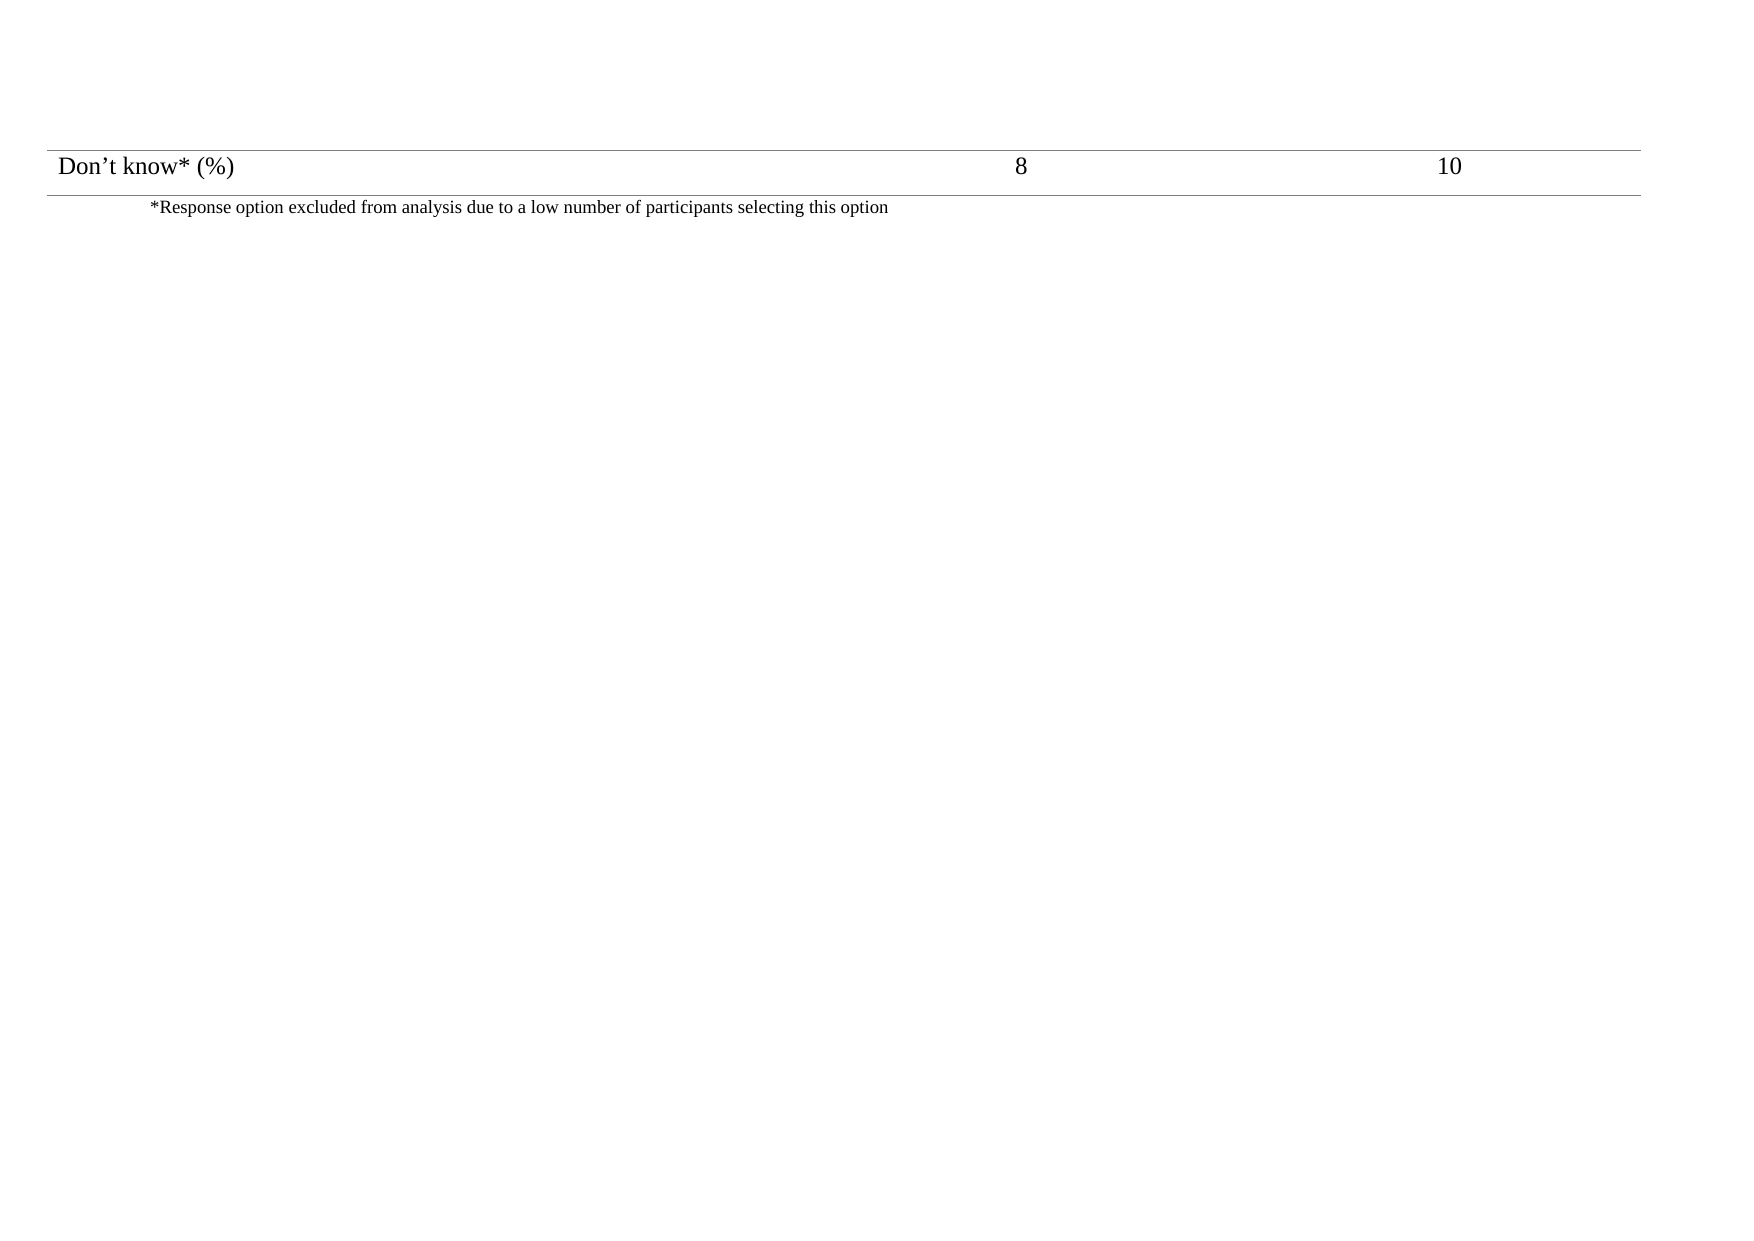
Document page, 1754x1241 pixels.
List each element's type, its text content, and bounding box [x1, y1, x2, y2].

table_cell 10 [1258, 151, 1641, 195]
table_cell Don’t know* (%) [47, 151, 785, 195]
table_cell 8 [785, 151, 1257, 195]
text *Response option excluded from analysis due to a low number of participants selecting this option [150, 196, 1604, 217]
